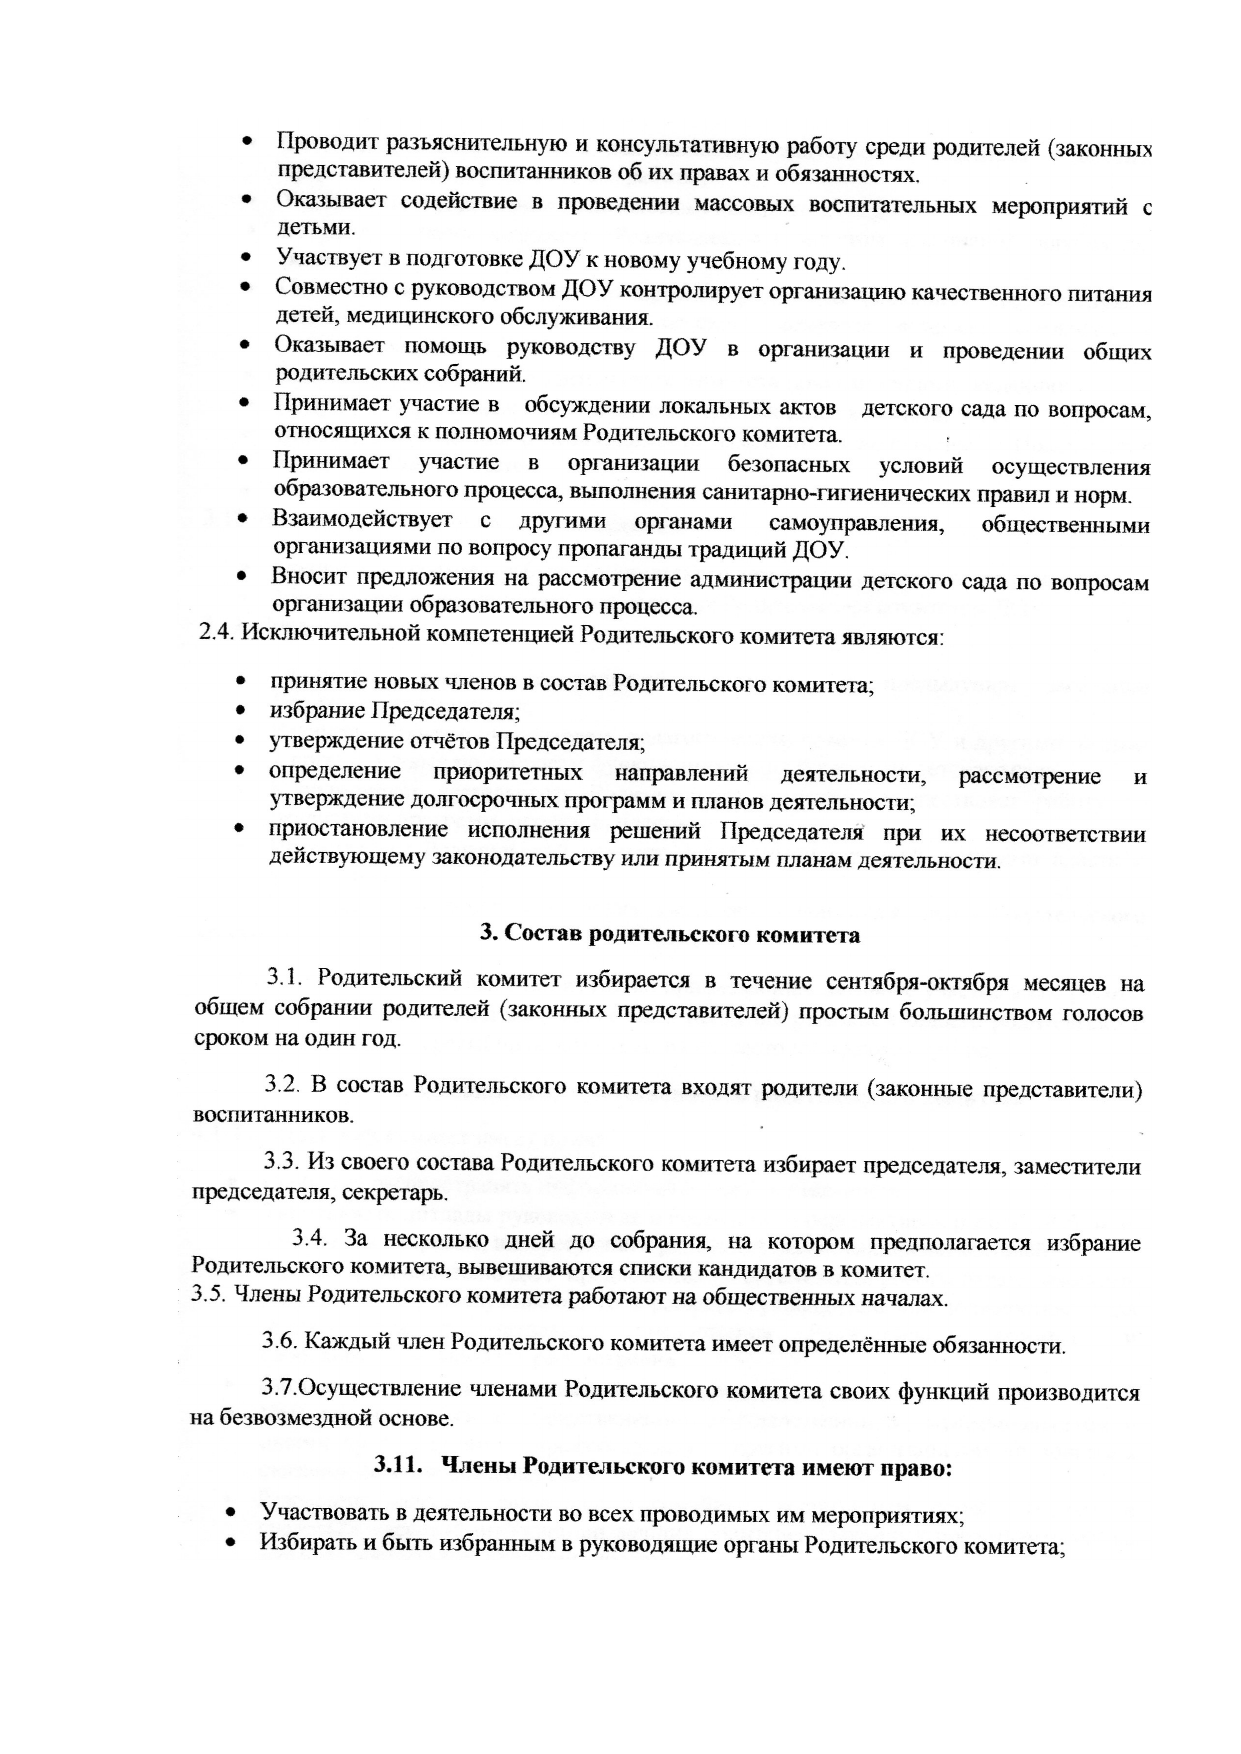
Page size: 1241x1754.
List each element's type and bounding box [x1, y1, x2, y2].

picture [177, 118, 1152, 1560]
